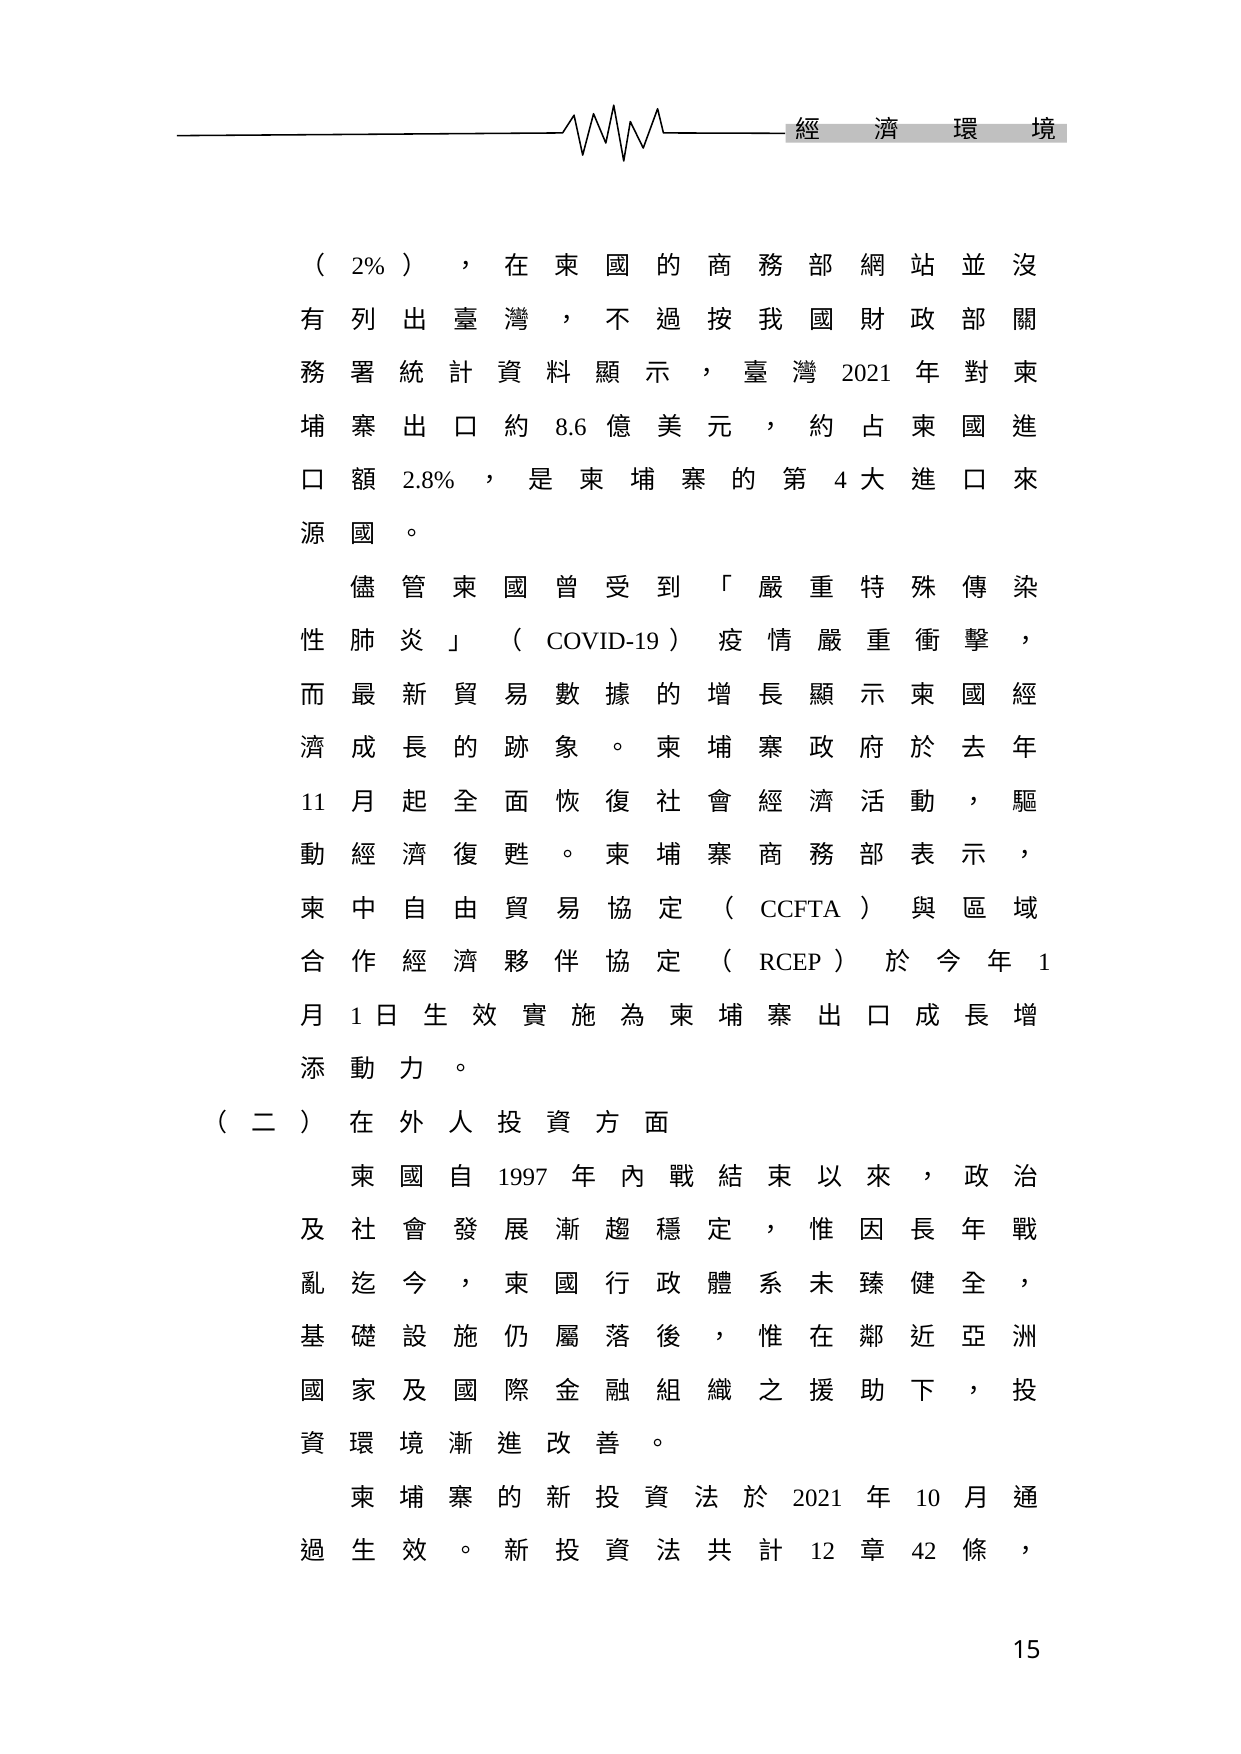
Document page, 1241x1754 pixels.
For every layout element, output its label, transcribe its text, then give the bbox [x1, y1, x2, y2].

text 儘管柬國曾受到「嚴重特殊傳染性肺炎」（COVID-19）疫情嚴重衝擊，而最新貿易數據的增長顯示柬國經濟成長的跡象。柬埔寨政府於去年11月起全面恢復社會經濟活動，驅動經濟復甦。柬埔寨商務部表示，柬中自由貿易協定（CCFTA）與區域合作經濟夥伴協定（RCEP）於今年1月1日生效實施為柬埔寨出口成長增添動力。 [276, 558, 1063, 1094]
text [276, 237, 1063, 558]
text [276, 1469, 1063, 1576]
text 柬國自1997年內戰結束以來，政治及社會發展漸趨穩定，惟因長年戰亂迄今，柬國行政體系未臻健全，基礎設施仍屬落後，惟在鄰近亞洲國家及國際金融組織之援助下，投資環境漸進改善。 [276, 1147, 1063, 1469]
text （二）在外人投資方面 [202, 1094, 1063, 1147]
